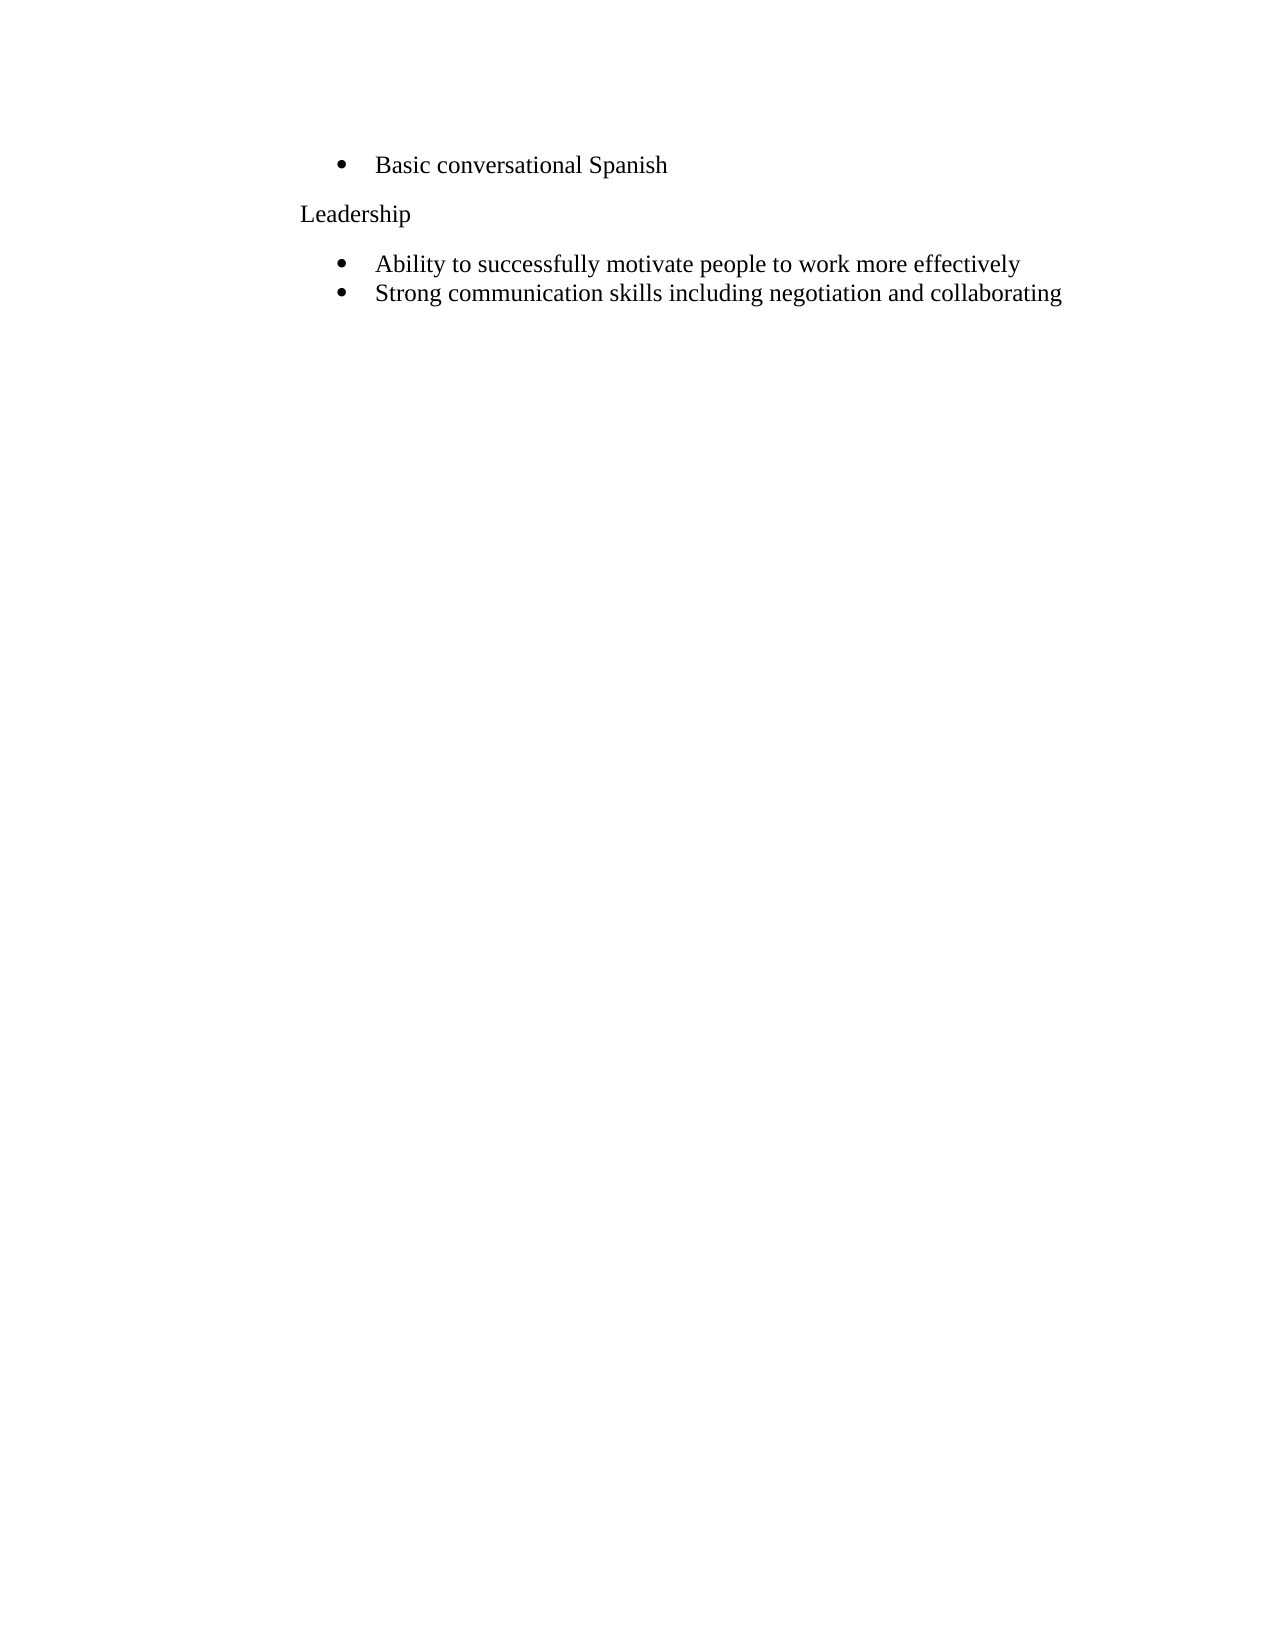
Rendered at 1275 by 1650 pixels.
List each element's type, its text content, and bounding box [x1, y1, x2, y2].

list Ability to successfully motivate people to work more effectively [337, 249, 1125, 278]
list Strong communication skills including negotiation and collaborating [337, 278, 1125, 307]
list Basic conversational Spanish [337, 150, 1125, 179]
text Leadership [300, 199, 1125, 228]
